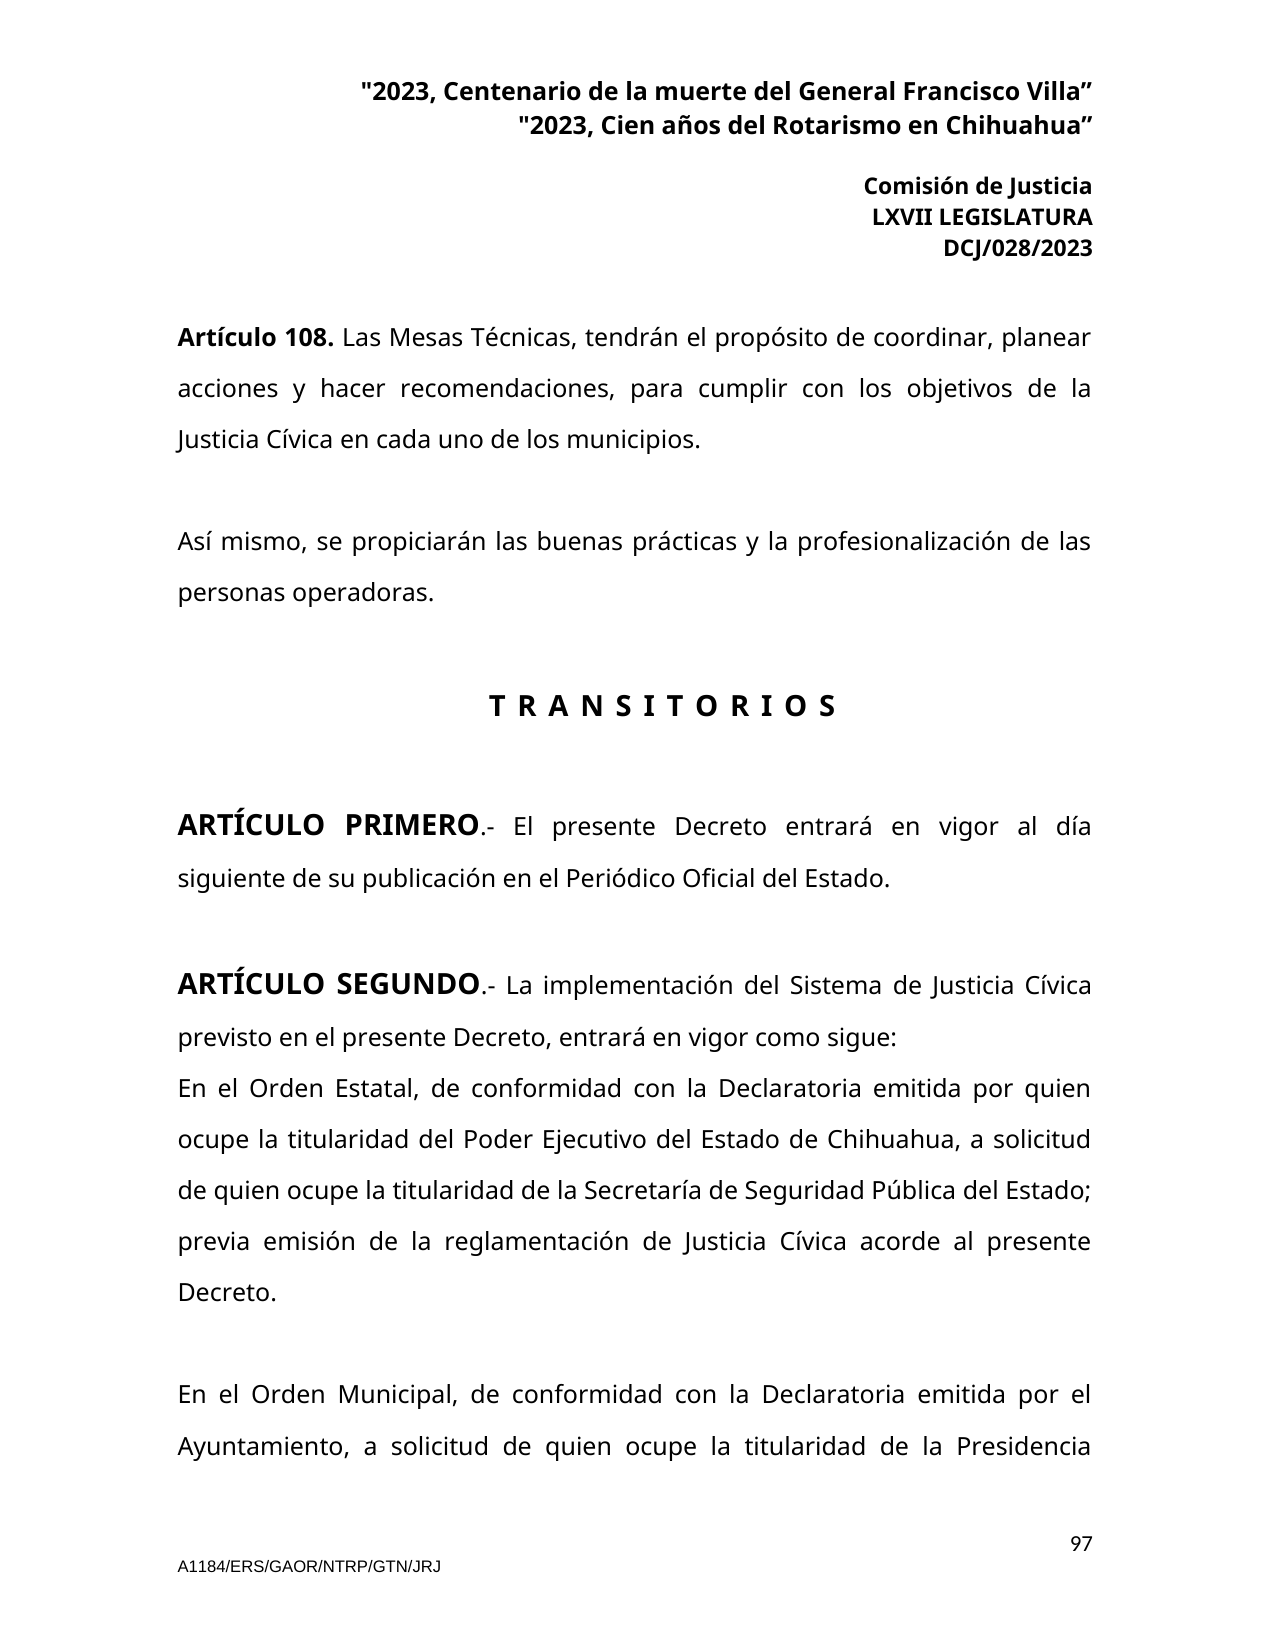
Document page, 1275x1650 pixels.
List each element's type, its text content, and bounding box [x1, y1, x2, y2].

text Así mismo, se propiciarán las buenas prácticas y la profesionalización de las personas operadoras. [177, 524, 1093, 609]
text ARTÍCULO PRIMERO.- El presente Decreto entrará en vigor al día siguiente de su publicación en el Periódico Oficial del Estado. [177, 804, 1093, 895]
text En el Orden Estatal, de conformidad con la Declaratoria emitida por quien ocupe la titularidad del Poder Ejecutivo del Estado de Chihuahua, a solicitud de quien ocupe la titularidad de la Secretaría de Seguridad Pública del Estado; previa emisión de la reglamentación de Justicia Cívica acorde al presente Decreto. [177, 1071, 1093, 1309]
text T R A N S I T O R I O S [236, 685, 1088, 725]
text ARTÍCULO SEGUNDO.- La implementación del Sistema de Justicia Cívica previsto en el presente Decreto, entrará en vigor como sigue: [177, 963, 1093, 1054]
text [177, 1377, 1093, 1462]
text Artículo 108. Las Mesas Técnicas, tendrán el propósito de coordinar, planear acciones y hacer recomendaciones, para cumplir con los objetivos de la Justicia Cívica en cada uno de los municipios. [177, 320, 1093, 456]
